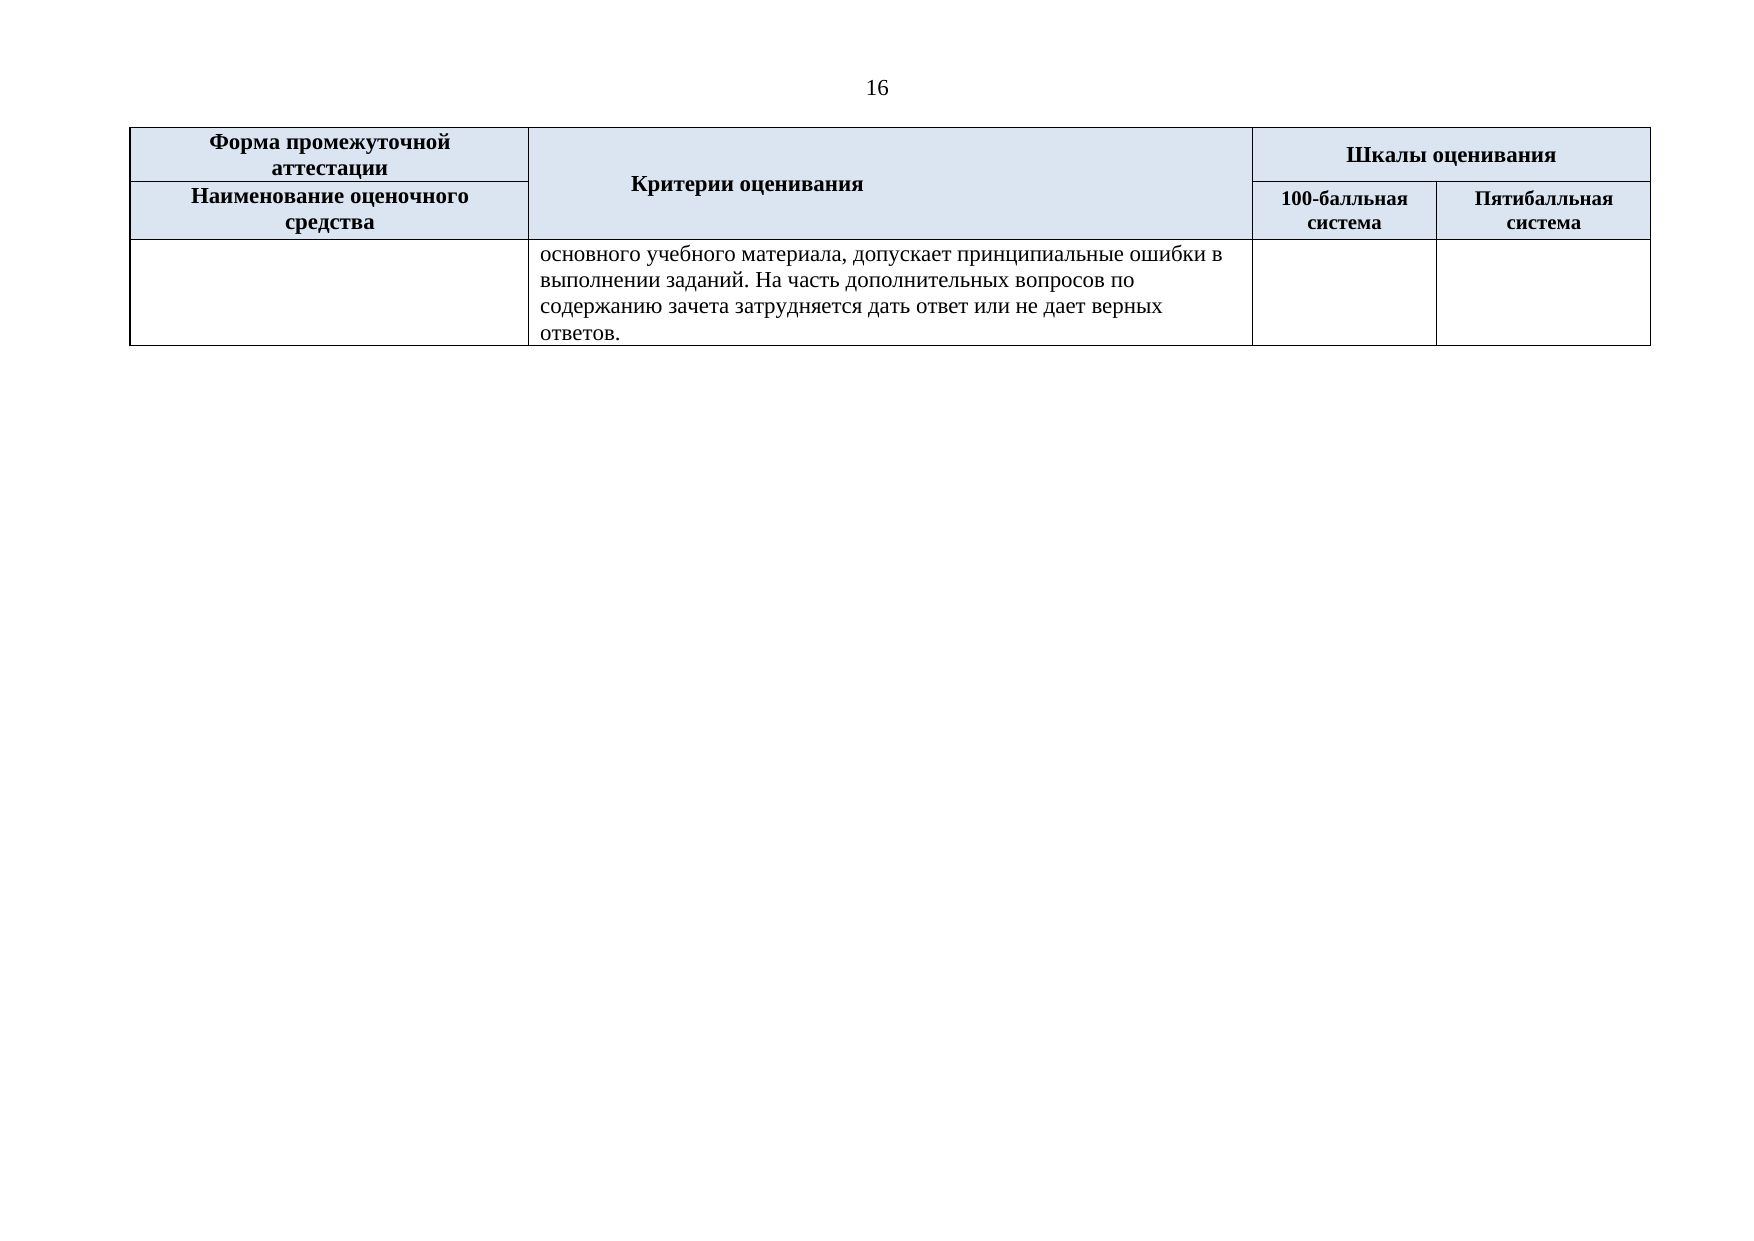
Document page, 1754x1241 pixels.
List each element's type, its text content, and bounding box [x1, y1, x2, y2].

table_cell Пятибалльная система [1437, 182, 1650, 239]
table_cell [529, 240, 1252, 345]
table_header Форма промежуточной аттестации [131, 128, 528, 181]
table_cell Наименование оценочного средства [131, 182, 528, 239]
table_header Шкалы оценивания [1253, 128, 1650, 181]
table_cell [1253, 240, 1436, 345]
table_cell 100-балльная система [1253, 182, 1436, 239]
table_header Критерии оценивания [529, 128, 1252, 239]
table_cell 2 [1437, 240, 1650, 345]
